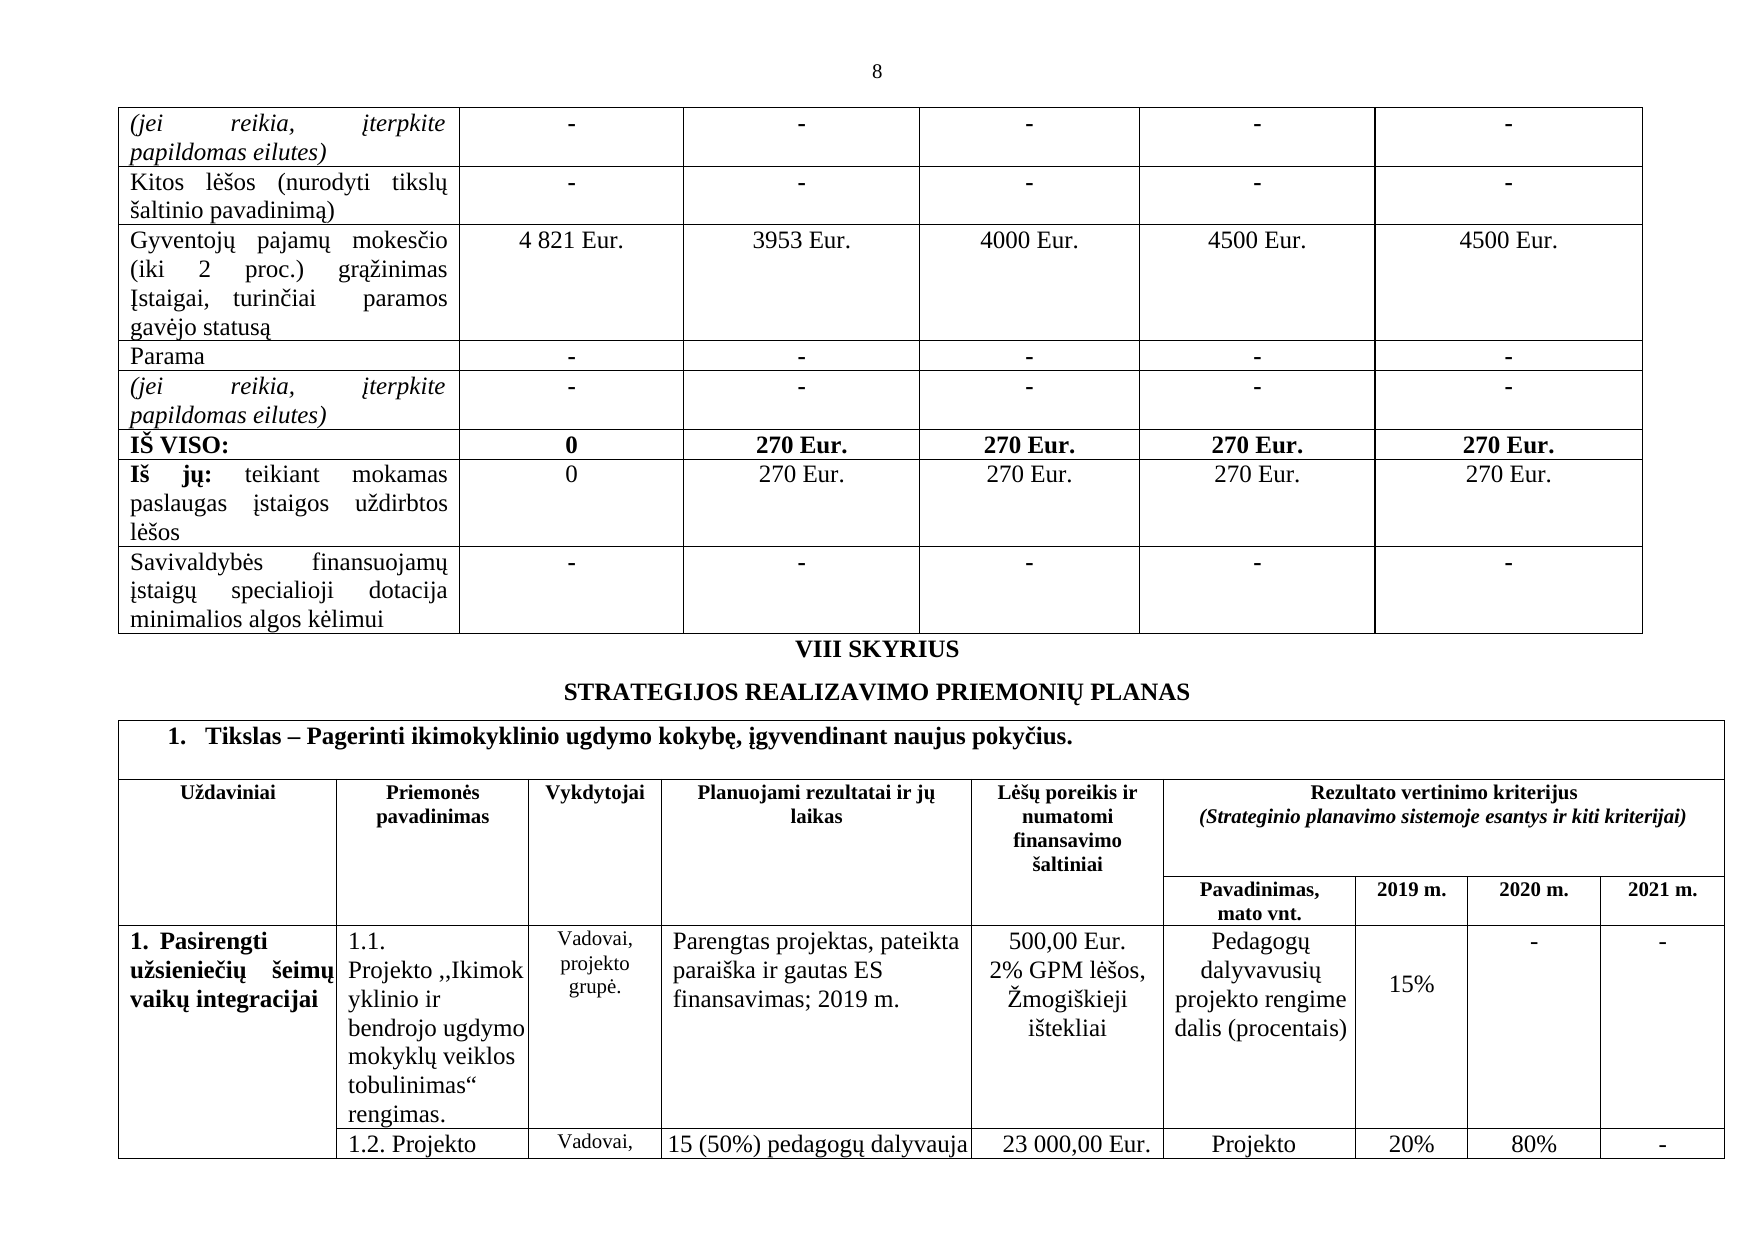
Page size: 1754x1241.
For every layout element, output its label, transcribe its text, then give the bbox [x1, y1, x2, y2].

table_cell - [1468, 926, 1600, 1128]
table_cell [337, 876, 528, 925]
table_cell Vykdytojai [529, 780, 661, 876]
table_cell 270 Eur. [1140, 460, 1374, 546]
table_cell 4500 Eur. [1376, 225, 1642, 340]
table_cell [529, 876, 661, 925]
table_cell - [1140, 108, 1374, 166]
table_cell 270 Eur. [1376, 460, 1642, 546]
table_cell Vadovai, projekto grupė. [529, 926, 661, 1128]
table_cell 270 Eur. [1140, 430, 1374, 458]
table_cell [972, 876, 1163, 925]
table_cell - [1601, 926, 1724, 1128]
table_cell Iš jų: teikiant mokamas paslaugas įstaigos uždirbtos lėšos [119, 460, 459, 546]
table_cell 270 Eur. [920, 460, 1139, 546]
table_cell Priemonės pavadinimas [337, 780, 528, 876]
table_cell [662, 876, 971, 925]
table_cell - [1376, 371, 1642, 429]
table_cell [972, 1129, 1163, 1157]
table_cell Pasirengti užsieniečių šeimų vaikų integracijai [119, 926, 336, 1157]
table_cell - [684, 547, 919, 633]
table_cell - [920, 108, 1139, 166]
table_cell - [920, 341, 1139, 370]
table_cell 2021 m. [1601, 877, 1724, 925]
table_cell Gyventojų pajamų mokesčio (iki 2 proc.) grąžinimas Įstaigai, turinčiai paramos gavėjo statusą [119, 225, 459, 340]
table_cell Parengtas projektas, pateikta paraiška ir gautas ES finansavimas; 2019 m. [662, 926, 971, 1128]
table_header Tikslas – Pagerinti ikimokyklinio ugdymo kokybę, įgyvendinant naujus pokyčius. [119, 721, 1724, 779]
table_cell - [460, 371, 683, 429]
table_cell 3953 Eur. [684, 225, 919, 340]
table_cell Uždaviniai [119, 780, 336, 876]
table_cell 20% [1356, 1129, 1467, 1157]
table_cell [337, 1129, 528, 1157]
table_cell 2020 m. [1468, 877, 1600, 925]
table_cell - [1140, 167, 1374, 224]
table_cell - [920, 371, 1139, 429]
table_cell - [1376, 167, 1642, 224]
table_cell - [1376, 341, 1642, 370]
table_cell - [920, 547, 1139, 633]
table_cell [529, 1129, 661, 1157]
table_cell 270 Eur. [1376, 430, 1642, 458]
table_cell - [1376, 547, 1642, 633]
table_cell Rezultato vertinimo kriterijus (Strateginio planavimo sistemoje esantys ir kiti kriterijai) [1164, 780, 1724, 876]
table_cell 15% [1356, 926, 1467, 1128]
table_cell 4000 Eur. [920, 225, 1139, 340]
table_cell - [1140, 371, 1374, 429]
table_cell 500,00 Eur. 2% GPM lėšos, Žmogiškieji ištekliai [972, 926, 1163, 1128]
table_cell (jei reikia, įterpkite papildomas eilutes) [119, 371, 459, 429]
table_cell 270 Eur. [920, 430, 1139, 458]
table_cell 80% [1468, 1129, 1600, 1157]
table_cell IŠ VISO: [119, 430, 459, 458]
table_cell - [460, 167, 683, 224]
table_cell - [684, 371, 919, 429]
table_cell 1.1. Projekto ,,Ikimokyklinio ir bendrojo ugdymo mokyklų veiklos tobulinimas“ rengimas. [337, 926, 528, 1128]
table_cell 0 [460, 430, 683, 458]
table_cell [662, 1129, 971, 1157]
table_cell - [684, 167, 919, 224]
table_cell 4 821 Eur. [460, 225, 683, 340]
table_cell [119, 876, 336, 925]
table_cell 270 Eur. [684, 460, 919, 546]
table_cell Lėšų poreikis ir numatomi finansavimo šaltiniai [972, 780, 1163, 876]
text STRATEGIJOS REALIZAVIMO PRIEMONIŲ PLANAS [118, 677, 1636, 706]
table_cell Parama [119, 341, 459, 370]
table_cell 0 [460, 460, 683, 546]
table_cell - [1376, 108, 1642, 166]
table_cell Pedagogų dalyvavusių projekto rengime dalis (procentais) [1164, 926, 1355, 1128]
text VIII SKYRIUS [118, 634, 1636, 663]
table_cell - [460, 341, 683, 370]
table_cell - [684, 108, 919, 166]
table_cell Pavadinimas, mato vnt. [1164, 877, 1355, 925]
table_cell Savivaldybės finansuojamų įstaigų specialioji dotacija minimalios algos kėlimui [119, 547, 459, 633]
table_cell Planuojami rezultatai ir jų laikas [662, 780, 971, 876]
table_cell 4500 Eur. [1140, 225, 1374, 340]
table_cell - [1140, 547, 1374, 633]
table_cell - [1601, 1129, 1724, 1157]
table_cell (jei reikia, įterpkite papildomas eilutes) [119, 108, 459, 166]
table_cell 2019 m. [1356, 877, 1467, 925]
table_cell 270 Eur. [684, 430, 919, 458]
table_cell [1164, 1129, 1355, 1157]
table_cell - [1140, 341, 1374, 370]
table_cell Kitos lėšos (nurodyti tikslų šaltinio pavadinimą) [119, 167, 459, 224]
table_cell - [460, 547, 683, 633]
table_cell - [920, 167, 1139, 224]
table_cell - [684, 341, 919, 370]
table_cell - [460, 108, 683, 166]
